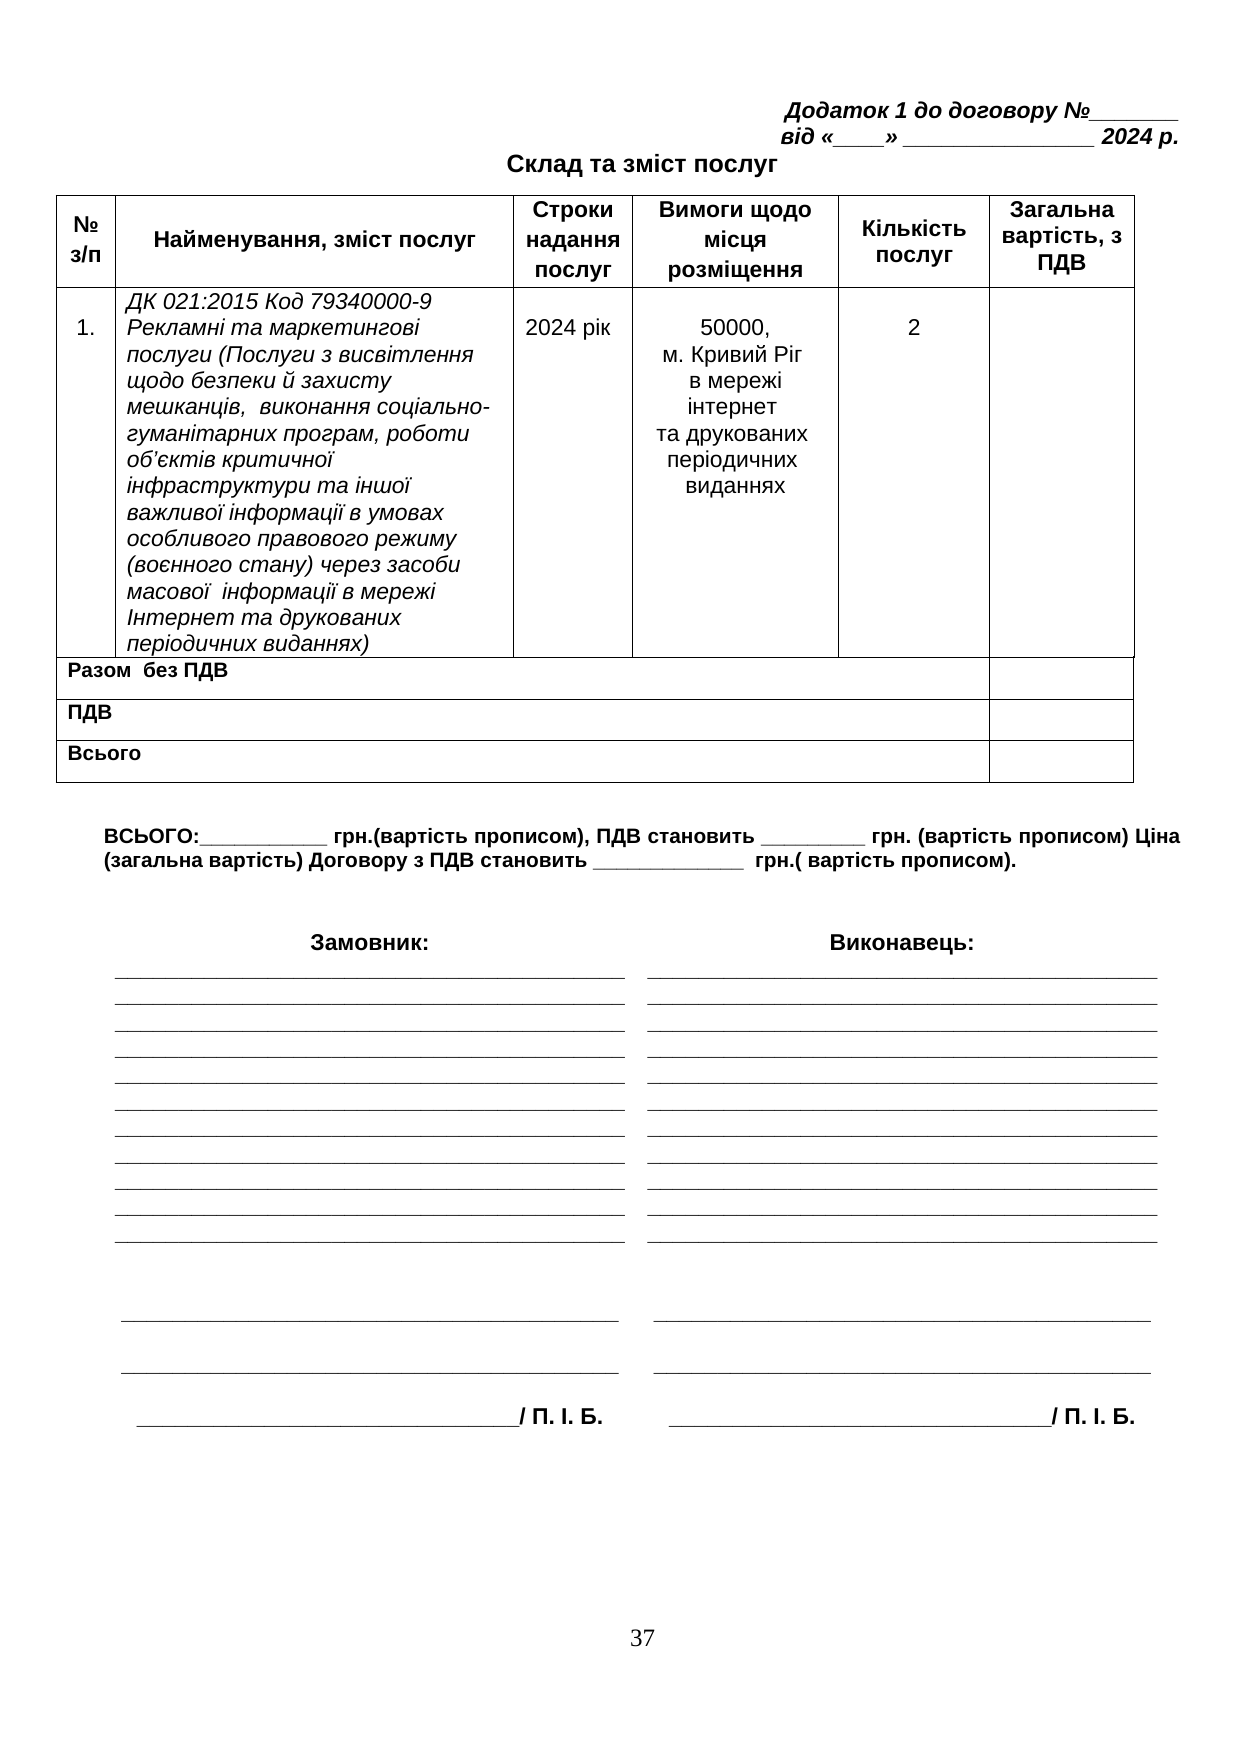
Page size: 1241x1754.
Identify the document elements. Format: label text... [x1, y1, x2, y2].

table_header Замовник: ________________________________________ ________________________________________ ________________________________________ ________________________________________ ________________________________________ ________________________________________ ________________________________________ ________________________________________ ________________________________________ ________________________________________ ________________________________________ _______________________________________ _______________________________________ ______________________________/ П. І. Б. [104, 929, 636, 1456]
table_header Кількість послуг [839, 196, 989, 287]
table_cell Разом без ПДВ [57, 658, 989, 698]
table_header Загальна вартість, з ПДВ [990, 196, 1134, 287]
table_header № з/п [57, 196, 115, 287]
table_cell ПДВ [57, 700, 989, 740]
table_cell [990, 741, 1133, 782]
table_header Строки надання послуг [514, 196, 632, 287]
table_header Вимоги щодо місця розміщення [633, 196, 838, 287]
table_cell 2024 рік [514, 288, 632, 657]
table_cell 2 [839, 288, 989, 657]
table_cell Всього [57, 741, 989, 782]
text від «____» _______________ 2024 p. [103, 123, 1181, 149]
table_cell [990, 288, 1134, 657]
table_header Виконавець: ________________________________________ ________________________________________ ________________________________________ ________________________________________ ________________________________________ ________________________________________ ________________________________________ ________________________________________ ________________________________________ ________________________________________ ________________________________________ _______________________________________ _______________________________________ ______________________________/ П. І. Б. [636, 929, 1168, 1456]
table_cell 50000, м. Кривий Ріг в мережі інтернет та друкованих періодичних виданнях [633, 288, 838, 657]
text ВСЬОГО:___________ грн.(вартість прописом), ПДВ становить _________ грн. (вартість прописом) Ціна (загальна вартість) Договору з ПДВ становить _____________ грн.( вартість прописом). [103, 823, 1181, 871]
text Склад та зміст послуг [103, 149, 1181, 178]
table_cell 1. [57, 288, 115, 657]
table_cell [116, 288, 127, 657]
table_cell [990, 700, 1133, 740]
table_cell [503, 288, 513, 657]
table_cell [990, 658, 1133, 698]
table_header Найменування, зміст послуг [116, 196, 513, 287]
text Додаток 1 до договору №_______ [103, 97, 1181, 123]
